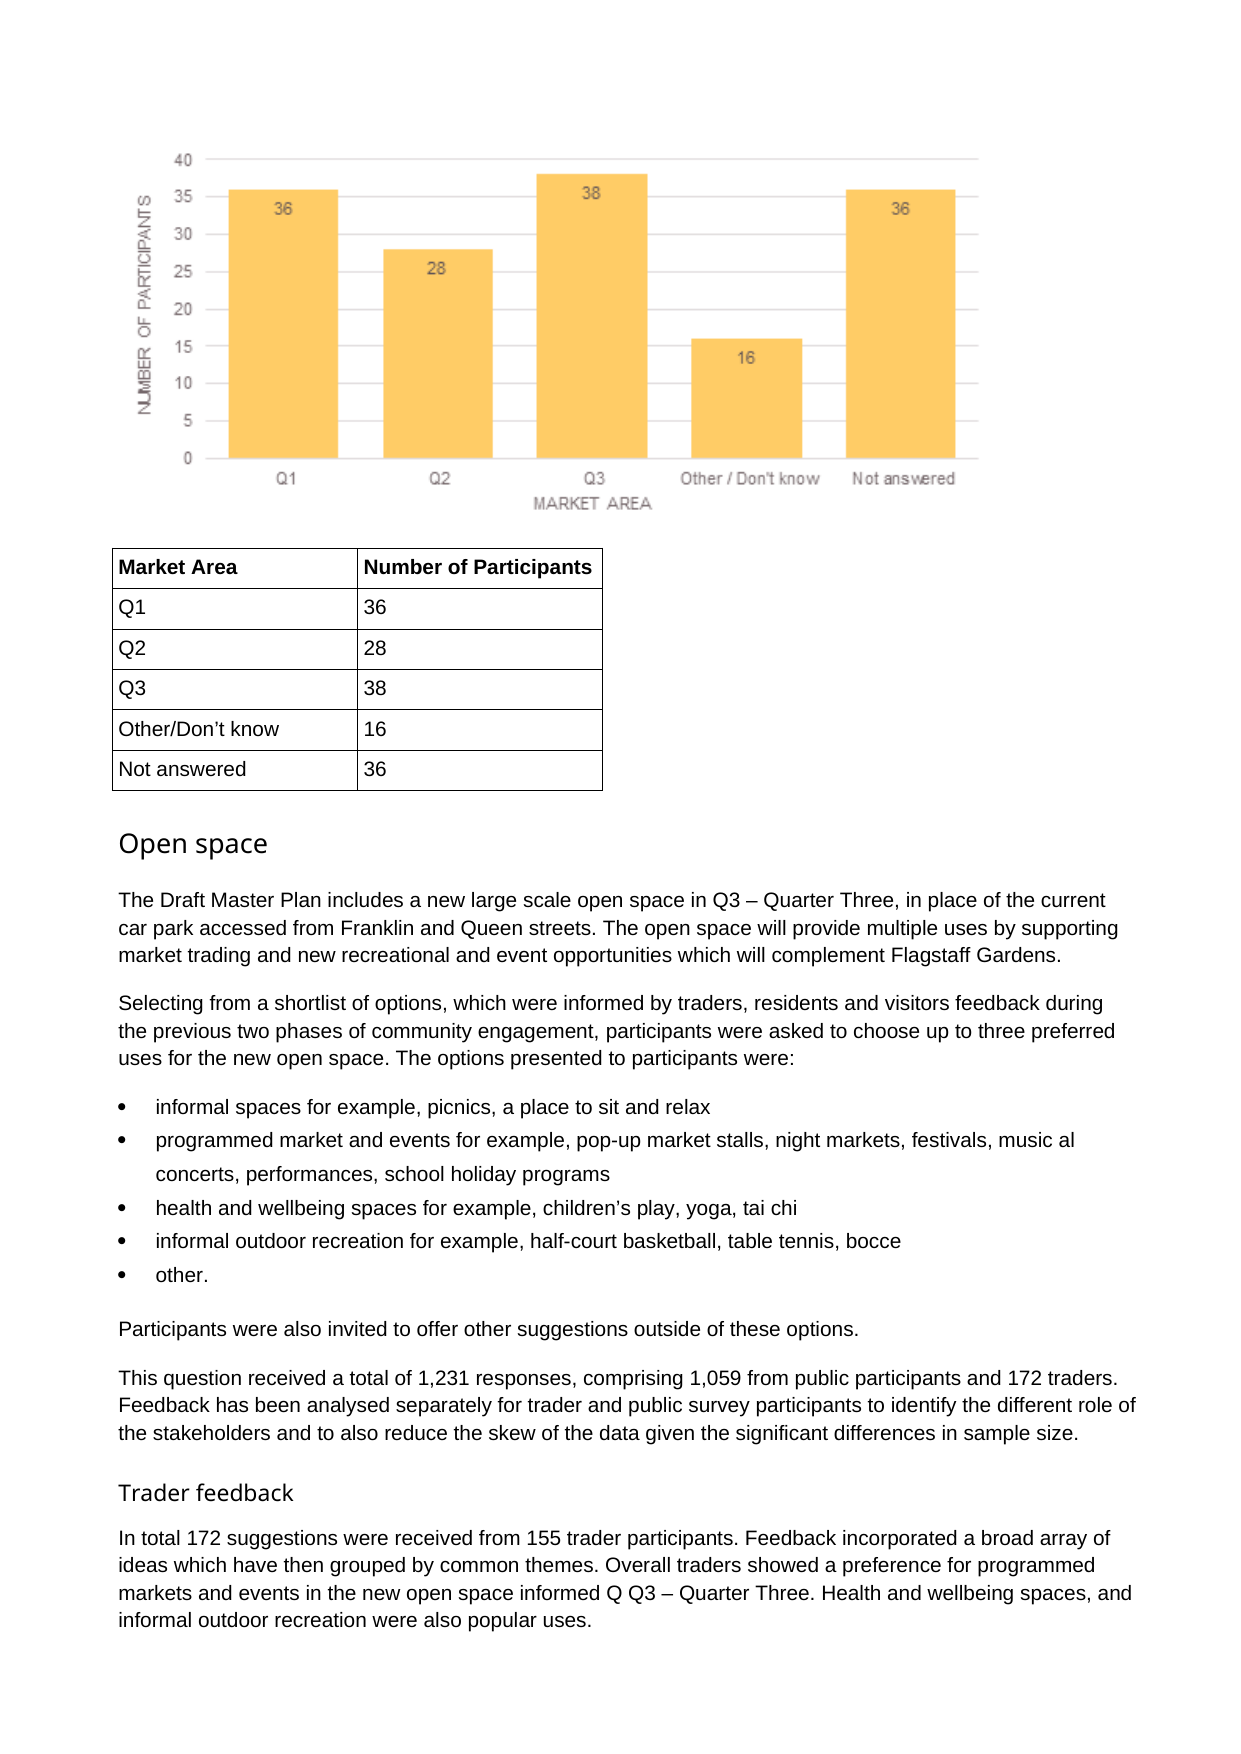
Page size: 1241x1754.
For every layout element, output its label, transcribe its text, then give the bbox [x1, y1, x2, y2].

list informal outdoor recreation for example, half-court basketball, table tennis, bocce [118, 1229, 1137, 1253]
table_cell 36 [358, 589, 602, 628]
picture [118, 135, 1001, 524]
list informal spaces for example, picnics, a place to sit and relax [118, 1094, 1137, 1118]
subtitle Open space [118, 824, 1137, 861]
table_header Number of Participants [358, 549, 602, 588]
table_cell Not answered [113, 751, 357, 790]
text Participants were also invited to offer other suggestions outside of these options. [118, 1317, 1137, 1341]
list health and wellbeing spaces for example, children’s play, yoga, tai chi [118, 1195, 1137, 1219]
text In total 172 suggestions were received from 155 trader participants. Feedback incorporated a broad array of ideas which have then grouped by common themes. Overall traders showed a preference for programmed markets and events in the new open space informed Q Q3 – Quarter Three. Health and wellbeing spaces, and informal outdoor recreation were also popular uses. [118, 1526, 1137, 1632]
table_cell Q1 [113, 589, 357, 628]
table_cell 16 [358, 710, 602, 750]
table_cell Other/Don’t know [113, 710, 357, 750]
table_cell 28 [358, 630, 602, 669]
table_cell Q2 [113, 630, 357, 669]
table_header Market Area [113, 549, 357, 588]
list programmed market and events for example, pop-up market stalls, night markets, festivals, music al concerts, performances, school holiday programs [118, 1128, 1137, 1186]
list other. [118, 1263, 1137, 1287]
table_cell Q3 [113, 670, 357, 709]
table_cell 36 [358, 751, 602, 790]
text The Draft Master Plan includes a new large scale open space in Q3 – Quarter Three, in place of the current car park accessed from Franklin and Queen streets. The open space will provide multiple uses by supporting market trading and new recreational and event opportunities which will complement Flagstaff Gardens. [118, 888, 1137, 967]
text Selecting from a shortlist of options, which were informed by traders, residents and visitors feedback during the previous two phases of community engagement, participants were asked to choose up to three preferred uses for the new open space. The options presented to participants were: [118, 991, 1137, 1070]
text This question received a total of 1,231 responses, comprising 1,059 from public participants and 172 traders. Feedback has been analysed separately for trader and public survey participants to identify the different role of the stakeholders and to also reduce the skew of the data given the significant differences in sample size. [118, 1365, 1137, 1444]
table_cell 38 [358, 670, 602, 709]
subtitle Trader feedback [118, 1477, 1137, 1508]
